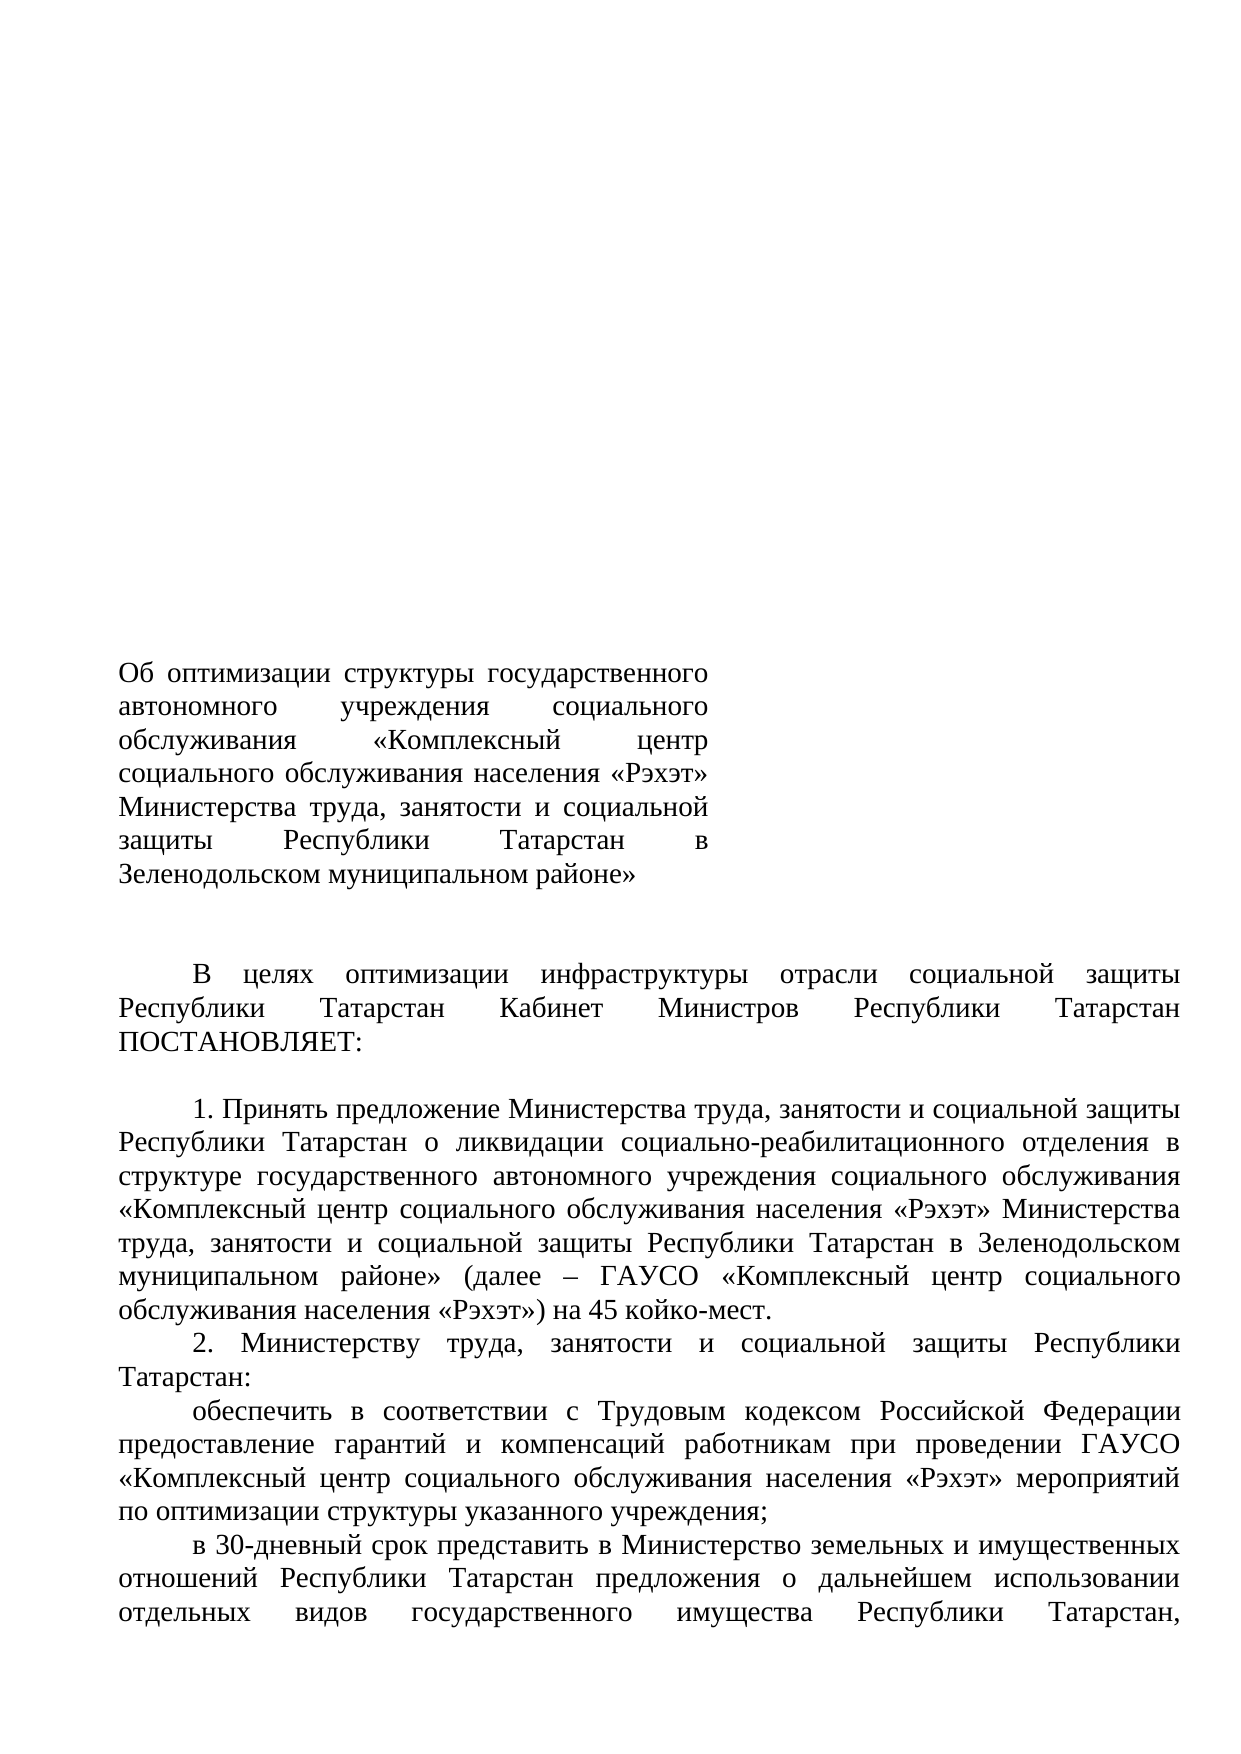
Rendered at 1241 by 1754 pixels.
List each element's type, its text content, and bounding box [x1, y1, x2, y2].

text обеспечить в соответствии с Трудовым кодексом Российской Федерации предоставление гарантий и компенсаций работникам при проведении ГАУСО «Комплексный центр социального обслуживания населения «Рэхэт» мероприятий по оптимизации структуры указанного учреждения; [118, 1393, 1181, 1527]
text 2. Министерству труда, занятости и социальной защиты Республики Татарстан: [118, 1326, 1181, 1393]
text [118, 1527, 1181, 1627]
text 1. Принять предложение Министерства труда, занятости и социальной защиты Республики Татарстан о ликвидации социально-реабилитационного отделения в структуре государственного автономного учреждения социального обслуживания «Комплексный центр социального обслуживания населения «Рэхэт» Министерства труда, занятости и социальной защиты Республики Татарстан в Зеленодольском муниципальном районе» (далее – ГАУСО «Комплексный центр социального обслуживания населения «Рэхэт») на 45 койко-мест. [118, 1091, 1181, 1326]
text Об оптимизации структуры государственного автономного учреждения социального обслуживания «Комплексный центр социального обслуживания населения «Рэхэт» Министерства труда, занятости и социальной защиты Республики Татарстан в Зеленодольском муниципальном районе» [118, 655, 709, 889]
text В целях оптимизации инфраструктуры отрасли социальной защиты Республики Татарстан Кабинет Министров Республики Татарстан ПОСТАНОВЛЯЕТ: [118, 957, 1181, 1057]
